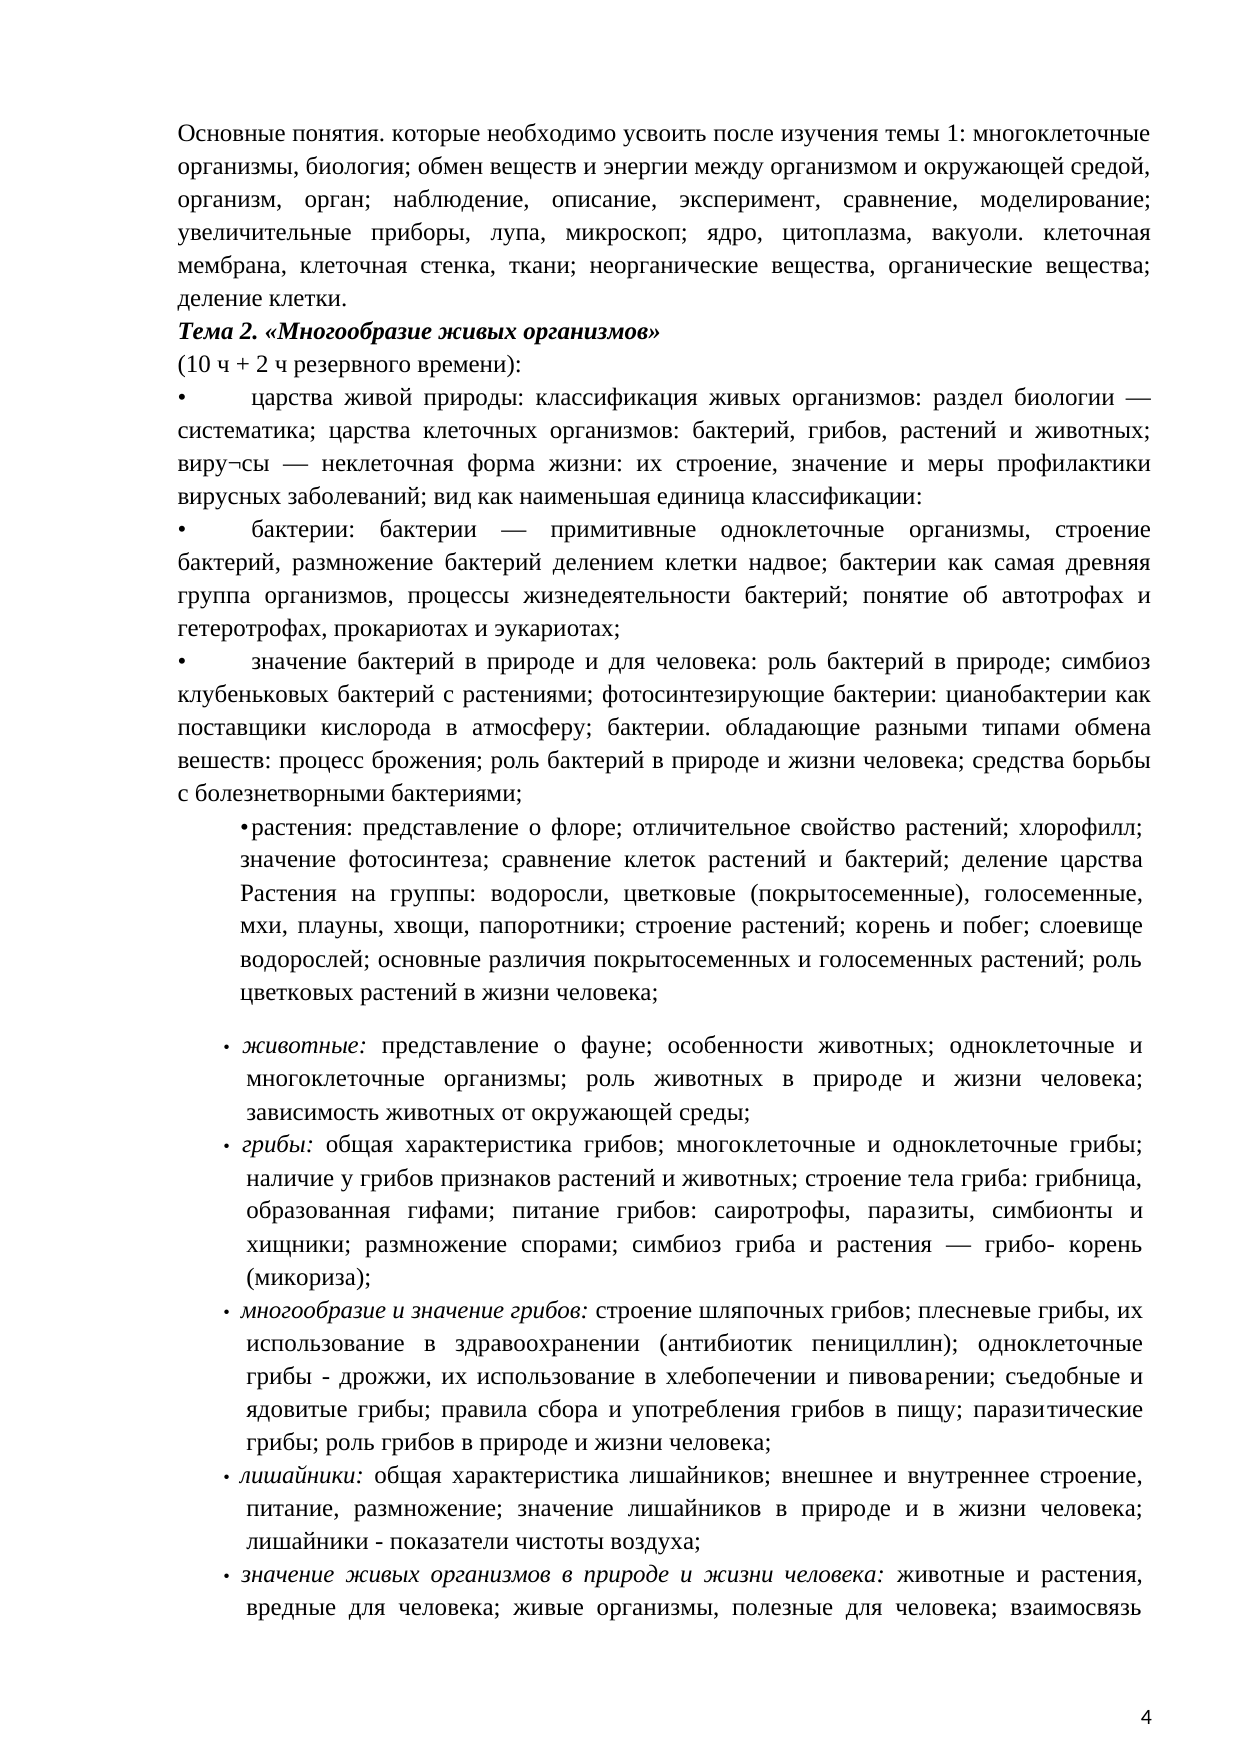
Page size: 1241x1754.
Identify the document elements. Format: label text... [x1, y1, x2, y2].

text • царства живой природы: классификация живых организмов: раздел биологии — систематика; царства клеточных организмов: бактерий, грибов, растений и животных; виру¬сы — неклеточная форма жизни: их строение, значение и меры профилактики вирусных заболеваний; вид как наименьшая единица классификации: [177, 382, 1152, 510]
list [223, 1559, 1143, 1621]
list многообразие и значение грибов: строение шляпочных грибов; плесневые грибы, их использование в здравоохранении (антибиотик пенициллин); одноклеточные грибы - дрожжи, их использование в хлебопечении и пивоварении; съедобные и ядовитые грибы; правила сбора и употребления грибов в пищу; паразитические грибы; роль грибов в природе и жизни человека; [223, 1295, 1143, 1456]
text Тема 2. «Многообразие живых организмов» [177, 316, 1152, 345]
list лишайники: общая характеристика лишайников; внешнее и внутреннее строение, питание, размножение; значение лишайников в природе и в жизни человека; лишайники - показатели чистоты воздуха; [223, 1460, 1143, 1554]
text • значение бактерий в природе и для человека: роль бактерий в природе; симбиоз клубеньковых бактерий с растениями; фотосинтезирующие бактерии: цианобактерии как поставщики кислорода в атмосферу; бактерии. обладающие разными типами обмена вешеств: процесс брожения; роль бактерий в природе и жизни человека; средства борьбы с болезнетворными бактериями; [177, 646, 1152, 807]
list грибы: общая характеристика грибов; многоклеточные и одноклеточные грибы; наличие у грибов признаков растений и животных; строение тела гриба: грибница, образованная гифами; питание грибов: саиротрофы, паразиты, симбионты и хищники; размножение спорами; симбиоз гриба и растения — грибо- корень (микориза); [223, 1129, 1143, 1290]
text (10 ч + 2 ч резервного времени): [177, 349, 1152, 378]
text • бактерии: бактерии — примитивные одноклеточные организмы, строение бактерий, размножение бактерий делением клетки надвое; бактерии как самая древняя группа организмов, процессы жизнедеятельности бактерий; понятие об автотрофах и гетеротрофах, прокариотах и эукариотах; [177, 514, 1152, 642]
text Основные понятия. которые необходимо усвоить после изучения темы 1: многоклеточные организмы, биология; обмен веществ и энергии между организмом и окружающей средой, организм, орган; наблюдение, описание, эксперимент, сравнение, моделирование; увеличительные приборы, лупа, микроскоп; ядро, цитоплазма, вакуоли. клеточная мембрана, клеточная стенка, ткани; неорганические вещества, органические вещества; деление клетки. [177, 118, 1152, 312]
text • растения: представление о флоре; отличительное свойство растений; хлорофилл; значение фотосинтеза; сравнение клеток растений и бактерий; деление царства Растения на группы: водоросли, цветковые (покрытосеменные), голосеменные, мхи, плауны, хвощи, папоротники; строение растений; корень и побег; слоевище водорослей; основные различия покрытосеменных и голосеменных растений; роль цветковых растений в жизни человека; [240, 812, 1143, 1005]
list животные: представление о фауне; особенности животных; одноклеточные и многоклеточные организмы; роль животных в природе и жизни человека; зависимость животных от окружающей среды; [223, 1031, 1143, 1125]
